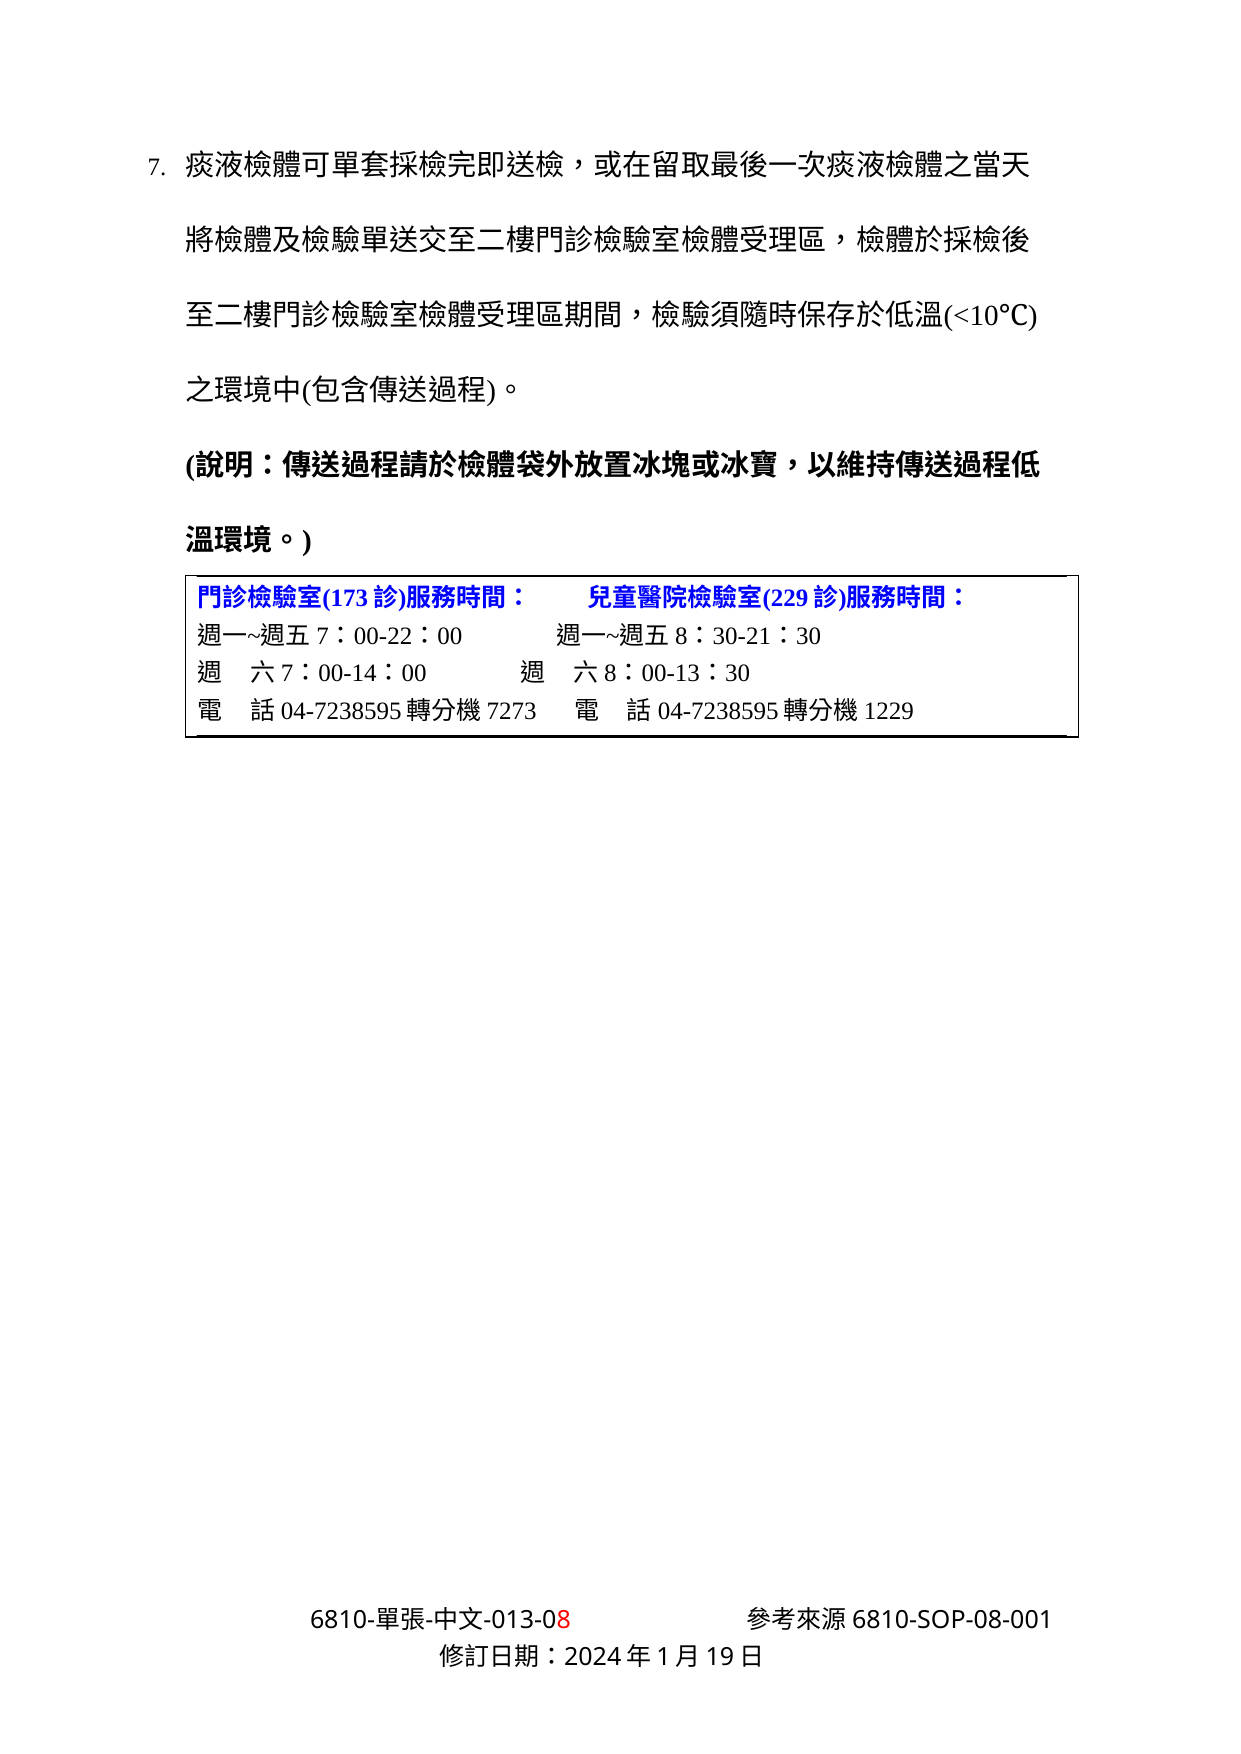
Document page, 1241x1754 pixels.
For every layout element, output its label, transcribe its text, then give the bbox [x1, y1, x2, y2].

table_header 門診檢驗室(173診)服務時間： 兒童醫院檢驗室(229診)服務時間： 週一~週五 7：00-22：00 週一~週五 8：30-21：30 週 六 7：00-14：00 週 六 8：00-13：30 電 話 04-7238595轉分機7273 電 話 04-7238595轉分機1229 [186, 576, 1078, 736]
text (說明：傳送過程請於檢體袋外放置冰塊或冰寶，以維持傳送過程低溫環境。) [185, 425, 1053, 575]
list 痰液檢體可單套採檢完即送檢，或在留取最後一次痰液檢體之當天將檢體及檢驗單送交至二樓門診檢驗室檢體受理區，檢體於採檢後至二樓門診檢驗室檢體受理區期間，檢驗須隨時保存於低溫(<)之環境中(包含傳送過程)。 [147, 125, 1053, 425]
